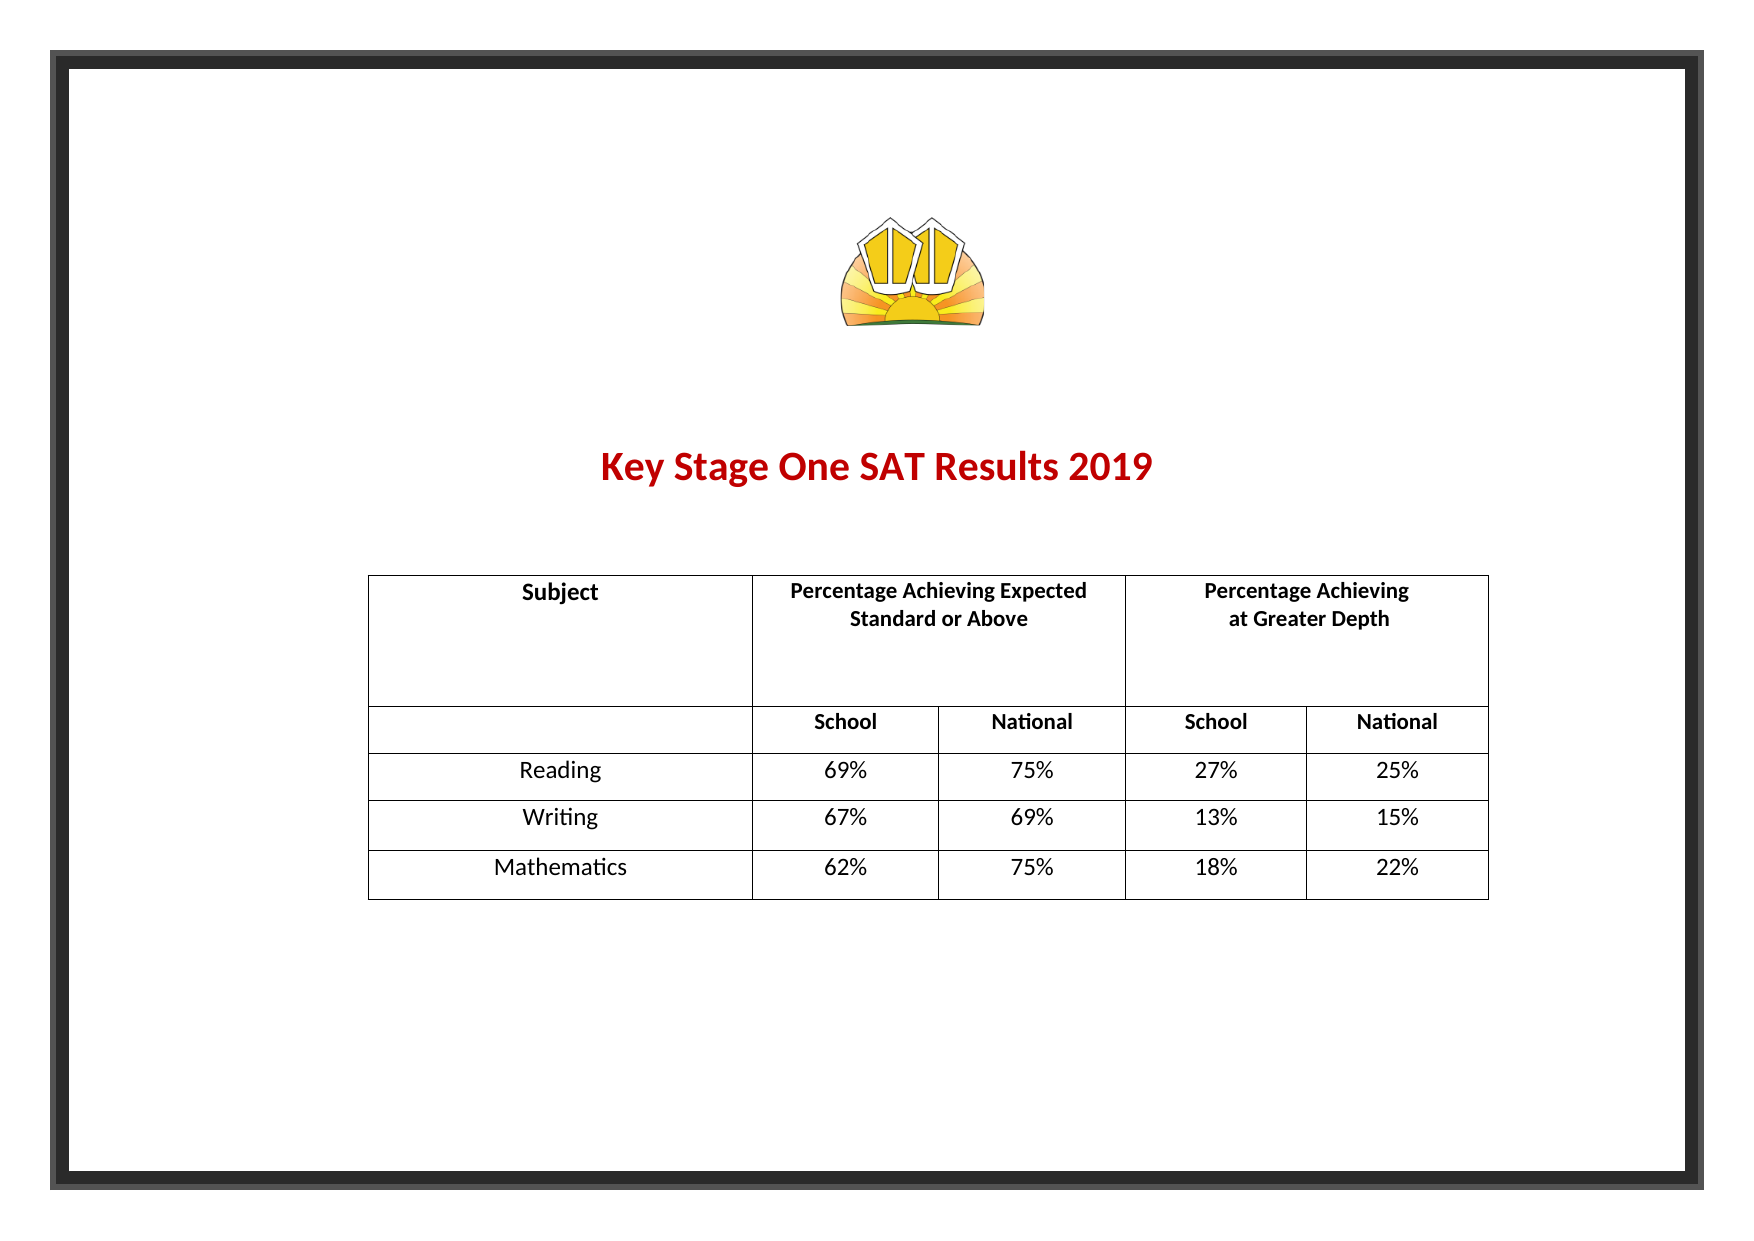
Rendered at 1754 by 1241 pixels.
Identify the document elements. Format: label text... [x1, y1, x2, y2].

table_cell School [1126, 707, 1306, 753]
table_cell School [753, 707, 938, 753]
table_cell 22% [1307, 851, 1488, 899]
text Key Stage One SAT Results 2019 [150, 439, 1604, 490]
table_cell 67% [753, 801, 938, 850]
table_header Subject [369, 576, 752, 706]
table_cell 18% [1126, 851, 1306, 899]
table_cell National [939, 707, 1125, 753]
table_cell [369, 707, 752, 753]
table_cell 15% [1307, 801, 1488, 850]
table_cell 25% [1307, 754, 1488, 800]
table_cell 62% [753, 851, 938, 899]
table_header Percentage Achieving Expected Standard or Above [753, 576, 1125, 706]
table_cell 75% [939, 851, 1125, 899]
table_cell 75% [939, 754, 1125, 800]
table_cell 69% [753, 754, 938, 800]
table_cell Reading [369, 754, 752, 800]
table_header Percentage Achieving at Greater Depth [1126, 576, 1488, 706]
table_cell 27% [1126, 754, 1306, 800]
table_cell Mathematics [369, 851, 752, 899]
table_cell National [1307, 707, 1488, 753]
picture [840, 217, 985, 326]
table_cell 13% [1126, 801, 1306, 850]
table_cell Writing [369, 801, 752, 850]
table_cell 69% [939, 801, 1125, 850]
